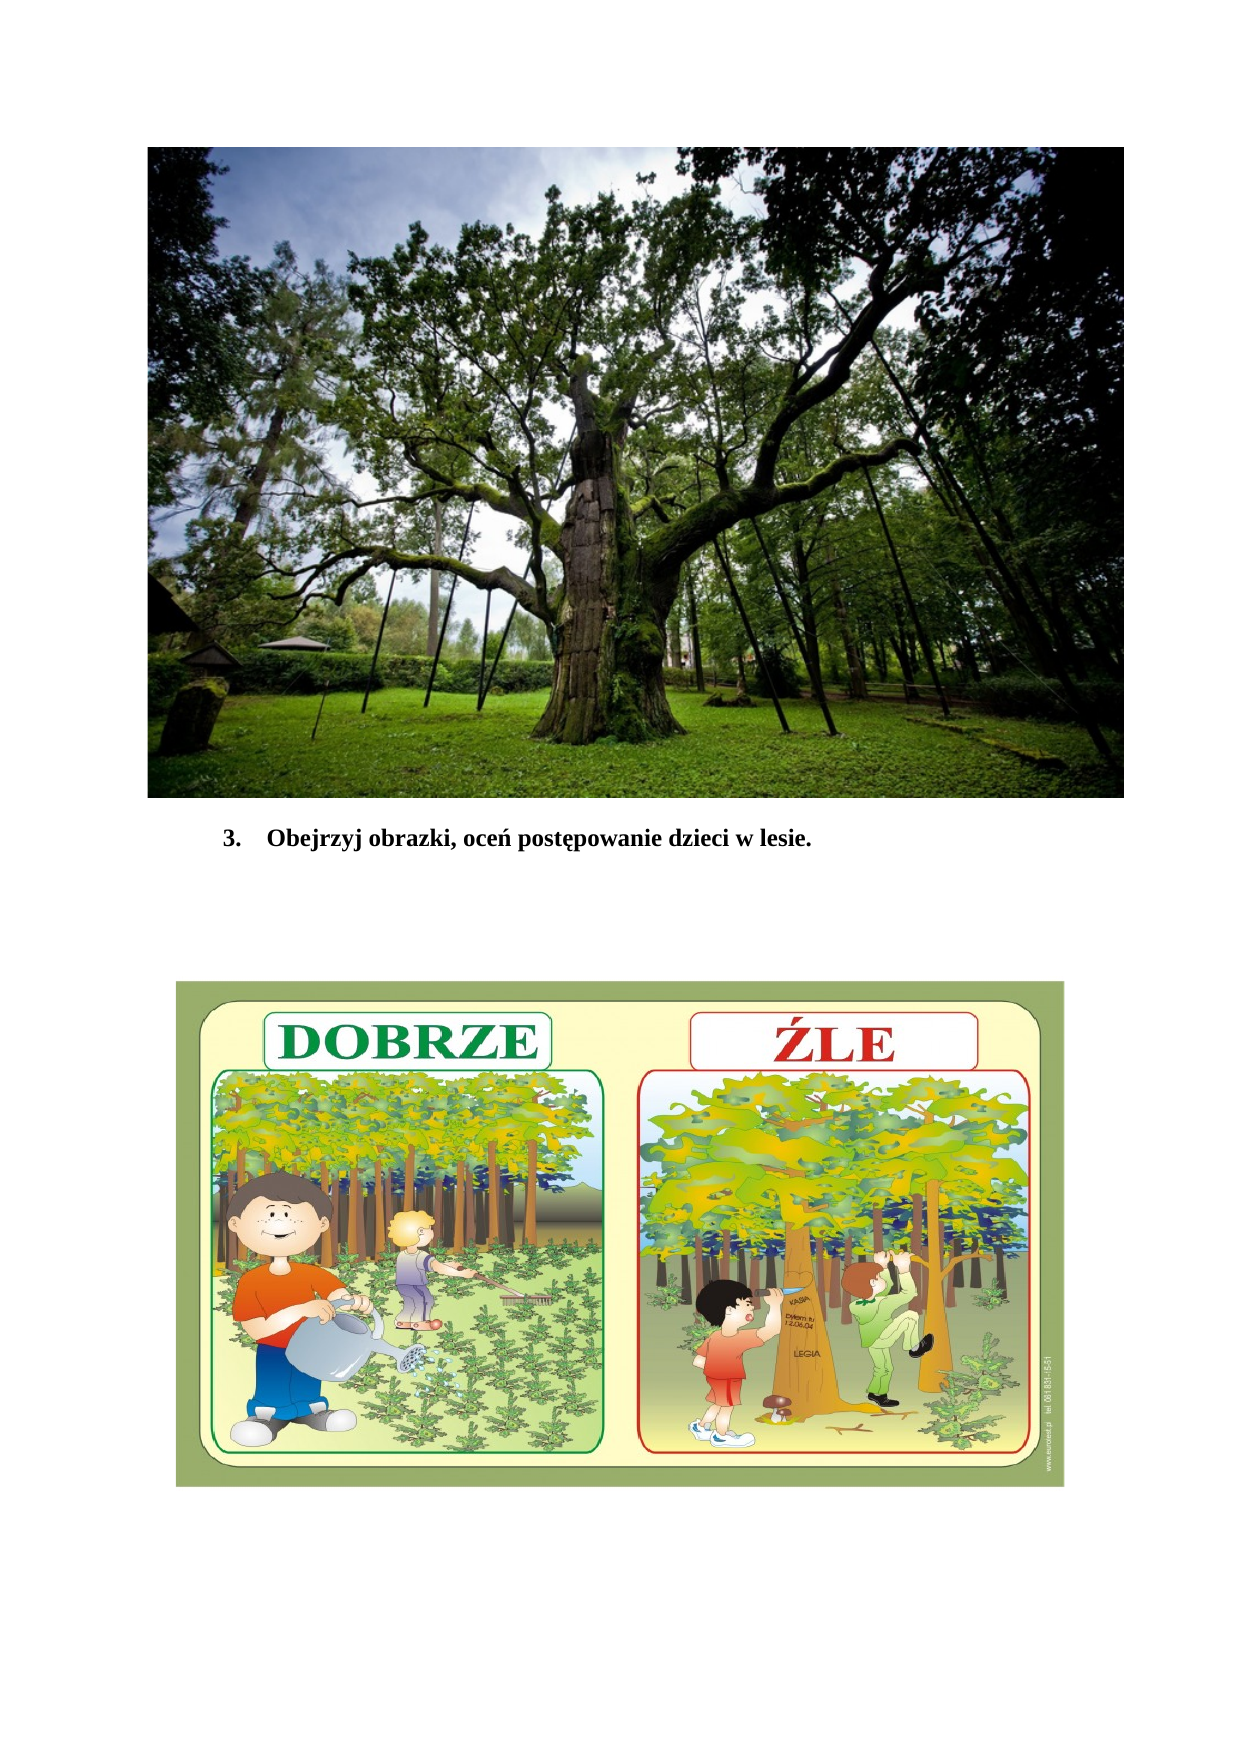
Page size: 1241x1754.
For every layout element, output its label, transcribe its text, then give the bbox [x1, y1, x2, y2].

picture [175, 876, 1065, 1591]
picture [147, 147, 1124, 798]
list Obejrzyj obrazki, oceń postępowanie dzieci w lesie. [223, 823, 1093, 852]
